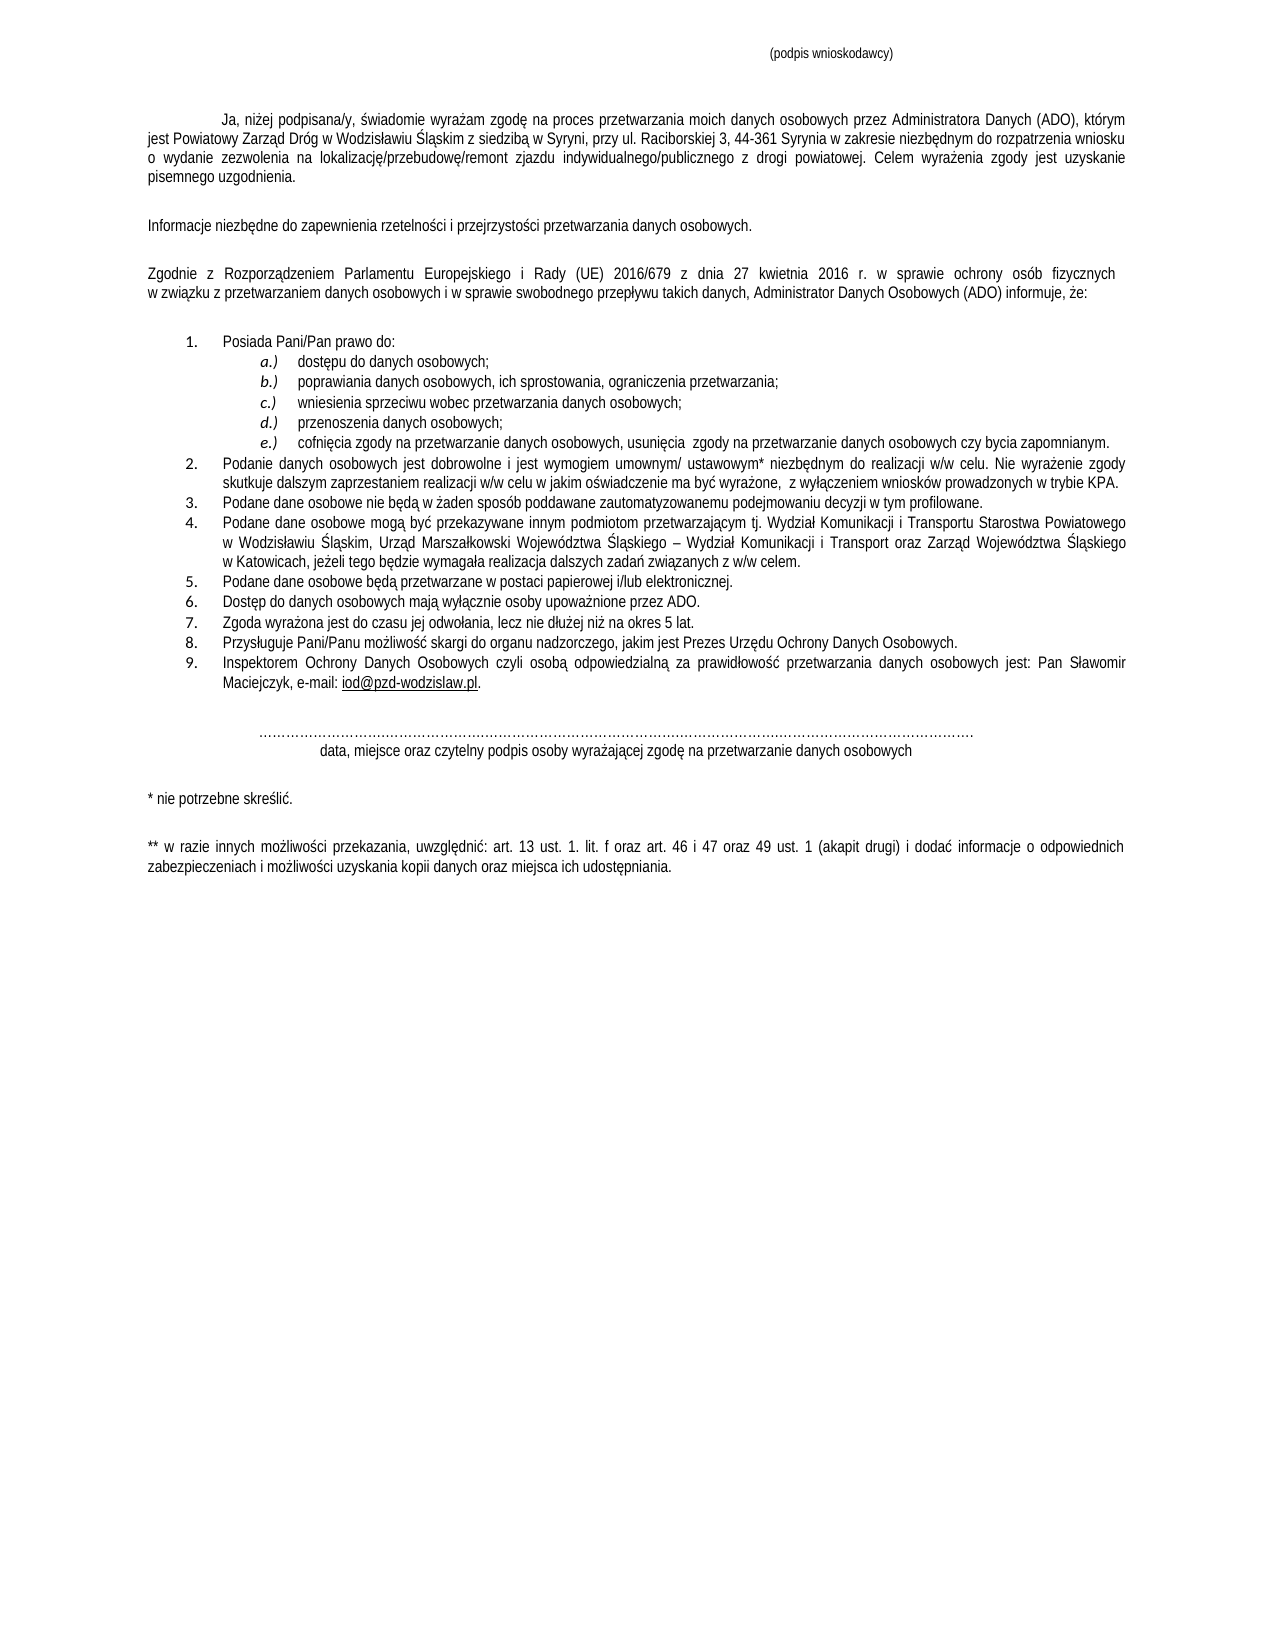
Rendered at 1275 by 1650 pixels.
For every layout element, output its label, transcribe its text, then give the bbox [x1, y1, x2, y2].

table_header ……………………….………………….…………………………………….………………….……………………………………. [136, 721, 1096, 741]
list Podane dane osobowe będą przetwarzane w postaci papierowej i/lub elektronicznej. [185, 571, 1127, 592]
list cofnięcia zgody na przetwarzanie danych osobowych, usunięcia zgody na przetwarzanie danych osobowych czy bycia zapomnianym. [260, 433, 1127, 453]
text Ja, niżej podpisana/y, świadomie wyrażam zgodę na proces przetwarzania moich danych osobowych przez Administratora Danych (ADO), którym jest Powiatowy Zarząd Dróg w Wodzisławiu Śląskim z siedzibą w Syryni, przy ul. Raciborskiej 3, 44-361 Syrynia w zakresie niezbędnym do rozpatrzenia wniosku o wydanie zezwolenia na lokalizację/przebudowę/remont zjazdu indywidualnego/publicznego z drogi powiatowej. Celem wyrażenia zgody jest uzyskanie pisemnego uzgodnienia. [148, 109, 1127, 186]
list Inspektorem Ochrony Danych Osobowych czyli osobą odpowiedzialną za prawidłowość przetwarzania danych osobowych jest: Pan Sławomir Maciejczyk, e-mail: iod@pzd-wodzislaw.pl. [185, 653, 1127, 692]
list Zgoda wyrażona jest do czasu jej odwołania, lecz nie dłużej niż na okres 5 lat. [185, 612, 1127, 632]
text Informacje niezbędne do zapewnienia rzetelności i przejrzystości przetwarzania danych osobowych. [148, 215, 1127, 234]
list Posiada Pani/Pan prawo do: [185, 331, 1127, 351]
list Podane dane osobowe nie będą w żaden sposób poddawane zautomatyzowanemu podejmowaniu decyzji w tym profilowane. [185, 492, 1127, 513]
text * nie potrzebne skreślić. [148, 789, 1127, 808]
list poprawiania danych osobowych, ich sprostowania, ograniczenia przetwarzania; [260, 372, 1127, 392]
list Dostęp do danych osobowych mają wyłącznie osoby upoważnione przez ADO. [185, 592, 1127, 612]
table_cell data, miejsce oraz czytelny podpis osoby wyrażającej zgodę na przetwarzanie danych osobowych [136, 741, 1096, 760]
list Przysługuje Pani/Panu możliwość skargi do organu nadzorczego, jakim jest Prezes Urzędu Ochrony Danych Osobowych. [185, 632, 1127, 653]
list dostępu do danych osobowych; [260, 351, 1127, 372]
list wniesienia sprzeciwu wobec przetwarzania danych osobowych; [260, 392, 1127, 412]
list przenoszenia danych osobowych; [260, 412, 1127, 433]
list Podane dane osobowe mogą być przekazywane innym podmiotom przetwarzającym tj. Wydział Komunikacji i Transportu Starostwa Powiatowego w Wodzisławiu Śląskim, Urząd Marszałkowski Województwa Śląskiego – Wydział Komunikacji i Transport oraz Zarząd Województwa Śląskiego w Katowicach, jeżeli tego będzie wymagała realizacja dalszych zadań związanych z w/w celem. [185, 513, 1127, 571]
text Zgodnie z Rozporządzeniem Parlamentu Europejskiego i Rady (UE) 2016/679 z dnia 27 kwietnia 2016 r. w sprawie ochrony osób fizycznych w związku z przetwarzaniem danych osobowych i w sprawie swobodnego przepływu takich danych, Administrator Danych Osobowych (ADO) informuje, że: [148, 264, 1127, 302]
text ** w razie innych możliwości przekazania, uwzględnić: art. 13 ust. 1. lit. f oraz art. 46 i 47 oraz 49 ust. 1 (akapit drugi) i dodać informacje o odpowiednich zabezpieczeniach i możliwości uzyskania kopii danych oraz miejsca ich udostępniania. [148, 837, 1127, 876]
text (podpis wnioskodawcy) [766, 44, 1127, 61]
list Podanie danych osobowych jest dobrowolne i jest wymogiem umownym/ ustawowym* niezbędnym do realizacji w/w celu. Nie wyrażenie zgody skutkuje dalszym zaprzestaniem realizacji w/w celu w jakim oświadczenie ma być wyrażone, z wyłączeniem wniosków prowadzonych w trybie KPA. [185, 453, 1127, 492]
